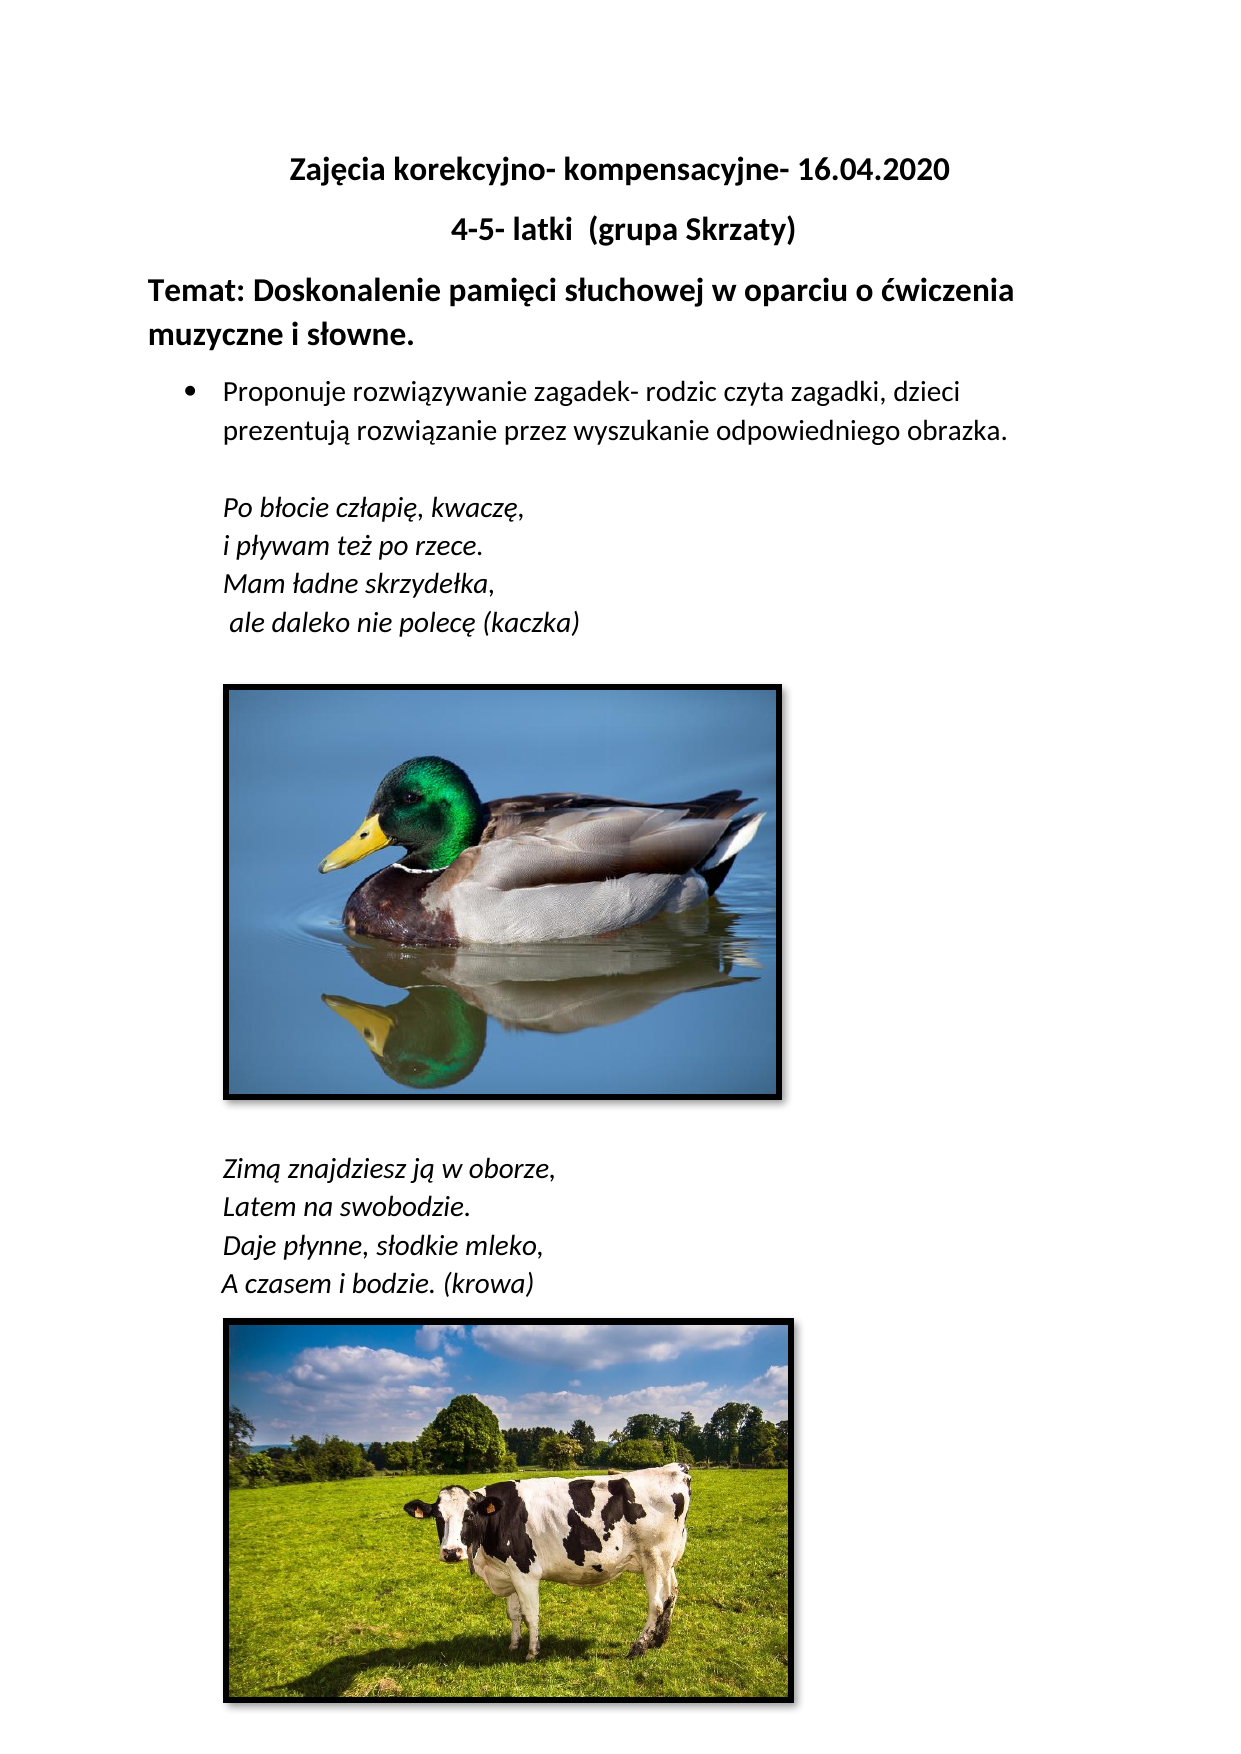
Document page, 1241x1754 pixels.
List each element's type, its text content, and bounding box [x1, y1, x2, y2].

list Mam ładne skrzydełka, [223, 566, 1093, 601]
list Latem na swobodzie. [223, 1188, 1093, 1224]
list Zimą znajdziesz ją w oborze, [223, 1150, 1093, 1185]
picture [229, 1325, 788, 1697]
list Proponuje rozwiązywanie zagadek- rodzic czyta zagadki, dzieci prezentują rozwiązanie przez wyszukanie odpowiedniego obrazka. [185, 373, 1093, 447]
text Temat: Doskonalenie pamięci słuchowej w oparciu o ćwiczenia muzyczne i słowne. [148, 269, 1093, 353]
list Po błocie człapię, kwaczę, [223, 489, 1093, 524]
list Daje płynne, słodkie mleko, [223, 1227, 1093, 1262]
picture [229, 690, 776, 1094]
list ale daleko nie polecę (kaczka) [223, 604, 1093, 640]
text 4-5- latki (grupa Skrzaty) [148, 208, 1093, 249]
text Zajęcia korekcyjno- kompensacyjne- 16.04.2020 [148, 148, 1093, 188]
list i pływam też po rzece. [223, 527, 1093, 563]
text A czasem i bodzie. (krowa) [148, 1265, 1093, 1301]
